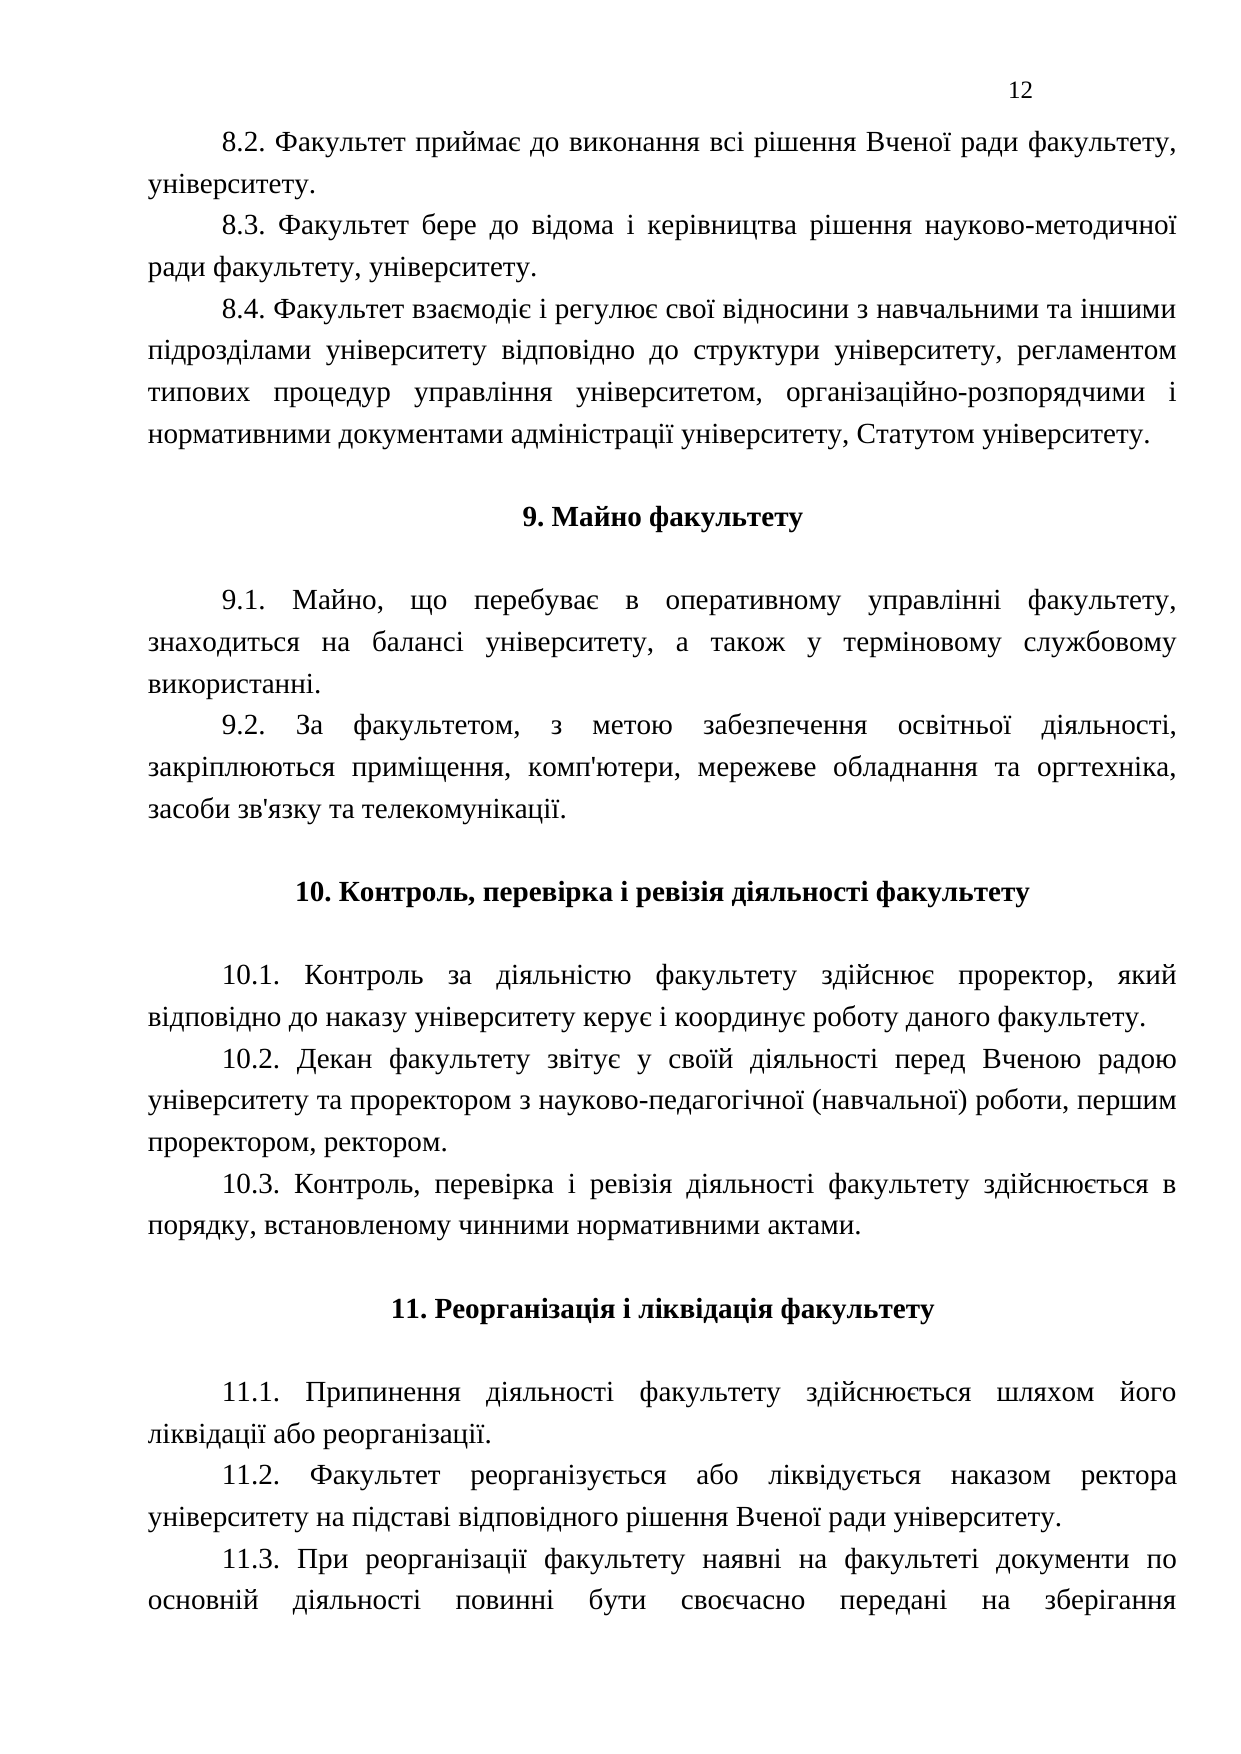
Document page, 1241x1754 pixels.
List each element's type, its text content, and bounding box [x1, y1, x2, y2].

text 9. Майно факультету [148, 493, 1178, 535]
text 10. Контроль, перевірка і ревізія діяльності факультету [148, 868, 1178, 910]
text 9.1. Майно, що перебуває в оперативному управлінні факультету, знаходиться на балансі університету, а також у терміновому службовому використанні. [148, 576, 1178, 701]
text 8.3. Факультет бере до відома і керівництва рішення науково-методичної ради факультету, університету. [148, 201, 1178, 285]
text 10.2. Декан факультету звітує у своїй діяльності перед Вченою радою університету та проректором з науково-педагогічної (навчальної) роботи, першим проректором, ректором. [148, 1035, 1178, 1160]
text 11. Реорганізація і ліквідація факультету [148, 1285, 1178, 1326]
text 11.2. Факультет реорганізується або ліквідується наказом ректора університету на підставі відповідного рішення Вченої ради університету. [148, 1451, 1178, 1535]
text 8.2. Факультет приймає до виконання всі рішення Вченої ради факультету, університету. [148, 118, 1178, 201]
text 11.1. Припинення діяльності факультету здійснюється шляхом його ліквідації або реорганізації. [148, 1368, 1178, 1451]
text 10.3. Контроль, перевірка і ревізія діяльності факультету здійснюється в порядку, встановленому чинними нормативними актами. [148, 1160, 1178, 1243]
text 10.1. Контроль за діяльністю факультету здійснює проректор, який відповідно до наказу університету керує і координує роботу даного факультету. [148, 951, 1178, 1035]
text 9.2. За факультетом, з метою забезпечення освітньої діяльності, закріплюються приміщення, комп'ютери, мережеве обладнання та оргтехніка, засоби зв'язку та телекомунікації. [148, 701, 1178, 826]
text 8.4. Факультет взаємодіє і регулює свої відносини з навчальними та іншими підрозділами університету відповідно до структури університету, регламентом типових процедур управління університетом, організаційно-розпорядчими і нормативними документами адміністрації університету, Статутом університету. [148, 285, 1178, 451]
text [148, 1535, 1178, 1618]
